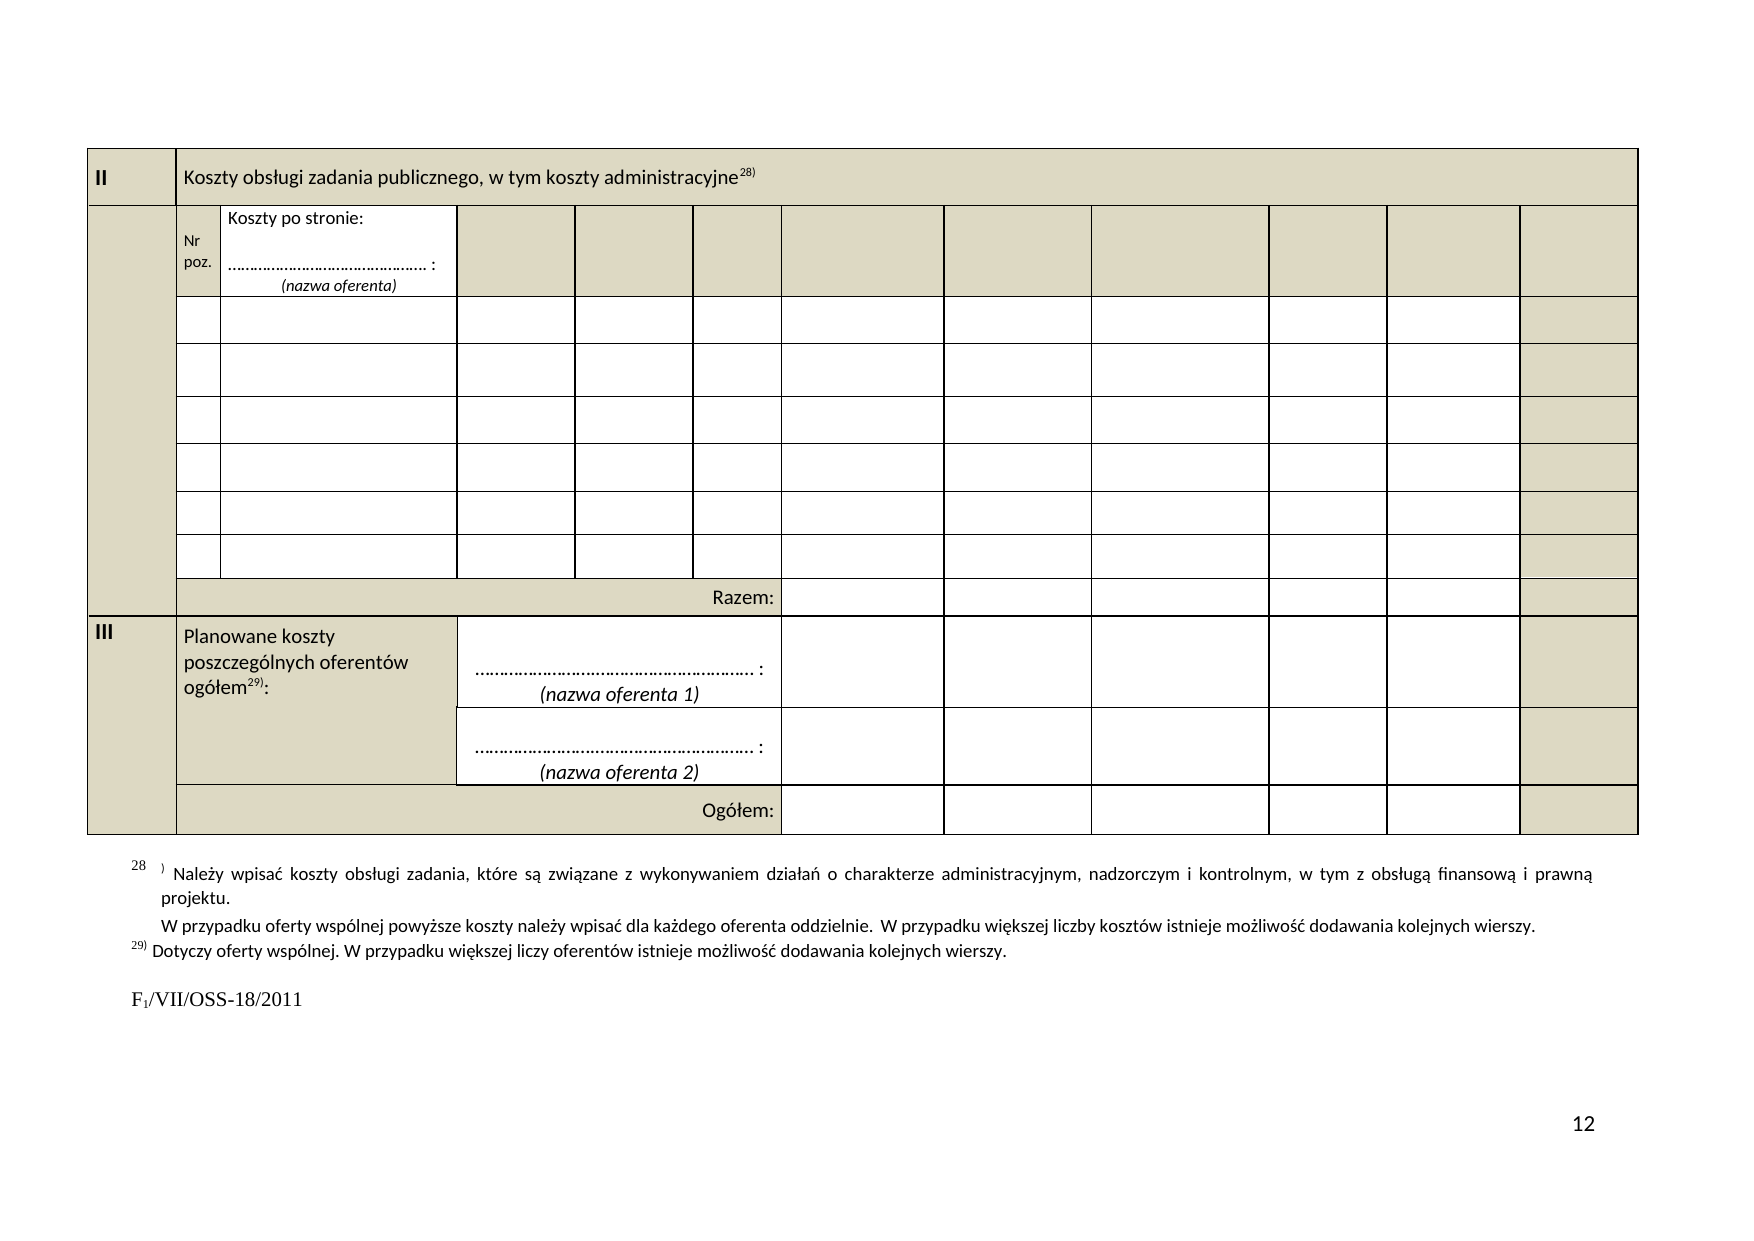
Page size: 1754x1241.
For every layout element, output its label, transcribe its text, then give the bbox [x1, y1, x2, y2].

table_cell [576, 397, 692, 443]
table_cell [945, 397, 1091, 443]
table_cell III [88, 616, 176, 784]
table_cell [945, 492, 1091, 534]
table_cell [1092, 535, 1268, 577]
table_cell [1092, 579, 1268, 615]
table_cell [782, 344, 943, 396]
table_cell [1388, 708, 1519, 784]
table_cell [1521, 708, 1637, 784]
table_cell [458, 344, 574, 396]
table_cell [694, 344, 781, 396]
table_cell [694, 297, 781, 343]
table_cell [458, 535, 574, 577]
table_cell [694, 206, 781, 296]
table_cell II [88, 149, 175, 205]
table_cell [1388, 535, 1519, 577]
table_cell [1270, 708, 1386, 784]
table_cell [1270, 297, 1386, 343]
table_cell Koszty obsługi zadania publicznego, w tym koszty administracyjne) [177, 149, 1637, 205]
table_cell [177, 344, 220, 396]
table_cell [782, 297, 943, 343]
table_cell [1270, 786, 1386, 834]
table_cell [221, 535, 456, 577]
table_cell [458, 492, 574, 534]
table_cell [1521, 492, 1637, 534]
table_cell Koszty po stronie: ………………………………………. : (nazwa oferenta) [221, 206, 456, 296]
table_cell [1388, 206, 1519, 296]
table_cell Razem: [177, 579, 781, 615]
table_cell [1388, 344, 1519, 396]
table_cell …………………….…………………………… : (nazwa oferenta 2) [457, 708, 781, 784]
table_cell [1521, 297, 1637, 343]
table_cell [576, 535, 692, 577]
table_cell [1270, 397, 1386, 443]
table_cell [1521, 206, 1637, 296]
table_cell [576, 492, 692, 534]
table_cell [1270, 344, 1386, 396]
table_cell [782, 397, 943, 443]
table_cell [576, 344, 692, 396]
table_cell [177, 397, 220, 443]
table_cell [1270, 617, 1386, 706]
table_cell [1388, 786, 1519, 834]
table_cell [177, 297, 220, 343]
table_cell [576, 444, 692, 491]
table_cell [945, 708, 1091, 784]
table_cell [1092, 617, 1268, 706]
table_cell [458, 206, 574, 296]
table_cell [177, 492, 220, 534]
table_cell [1270, 535, 1386, 577]
table_cell [945, 617, 1091, 706]
table_cell [88, 206, 176, 615]
table_cell [177, 706, 456, 784]
table_cell [1270, 492, 1386, 534]
table_cell [782, 708, 943, 784]
table_cell [782, 444, 943, 491]
table_cell [1521, 786, 1637, 834]
table_cell [945, 786, 1091, 834]
table_cell [1521, 344, 1637, 396]
table_cell [177, 444, 220, 491]
table_cell [1270, 444, 1386, 491]
table_cell [1388, 297, 1519, 343]
table_cell [449, 297, 456, 343]
table_cell [1092, 708, 1268, 784]
table_cell [945, 297, 1091, 343]
table_cell [694, 492, 781, 534]
table_cell [1092, 492, 1268, 534]
table_cell [458, 397, 574, 443]
table_cell [1388, 444, 1519, 491]
table_cell Ogółem: [177, 785, 781, 834]
table_cell [221, 444, 456, 491]
table_cell [177, 535, 220, 577]
table_cell Planowane koszty poszczególnych oferentów ogółem): [177, 617, 457, 706]
table_cell Nr poz. [177, 206, 220, 296]
table_cell [782, 617, 943, 706]
table_cell [1388, 397, 1519, 443]
table_cell [1092, 297, 1268, 343]
table_cell [221, 492, 456, 534]
table_cell [945, 344, 1091, 396]
table_cell [1388, 579, 1519, 615]
table_cell [694, 535, 781, 577]
table_cell [782, 492, 943, 534]
table_cell [945, 535, 1091, 577]
table_cell [1388, 617, 1519, 706]
table_cell [1270, 579, 1386, 615]
table_cell [782, 579, 943, 615]
table_cell [945, 579, 1091, 615]
table_cell [782, 786, 943, 834]
table_cell [221, 397, 228, 443]
table_cell [1521, 397, 1637, 443]
table_cell [449, 397, 456, 443]
table_cell [782, 535, 943, 577]
table_cell [88, 784, 176, 834]
table_cell [1092, 206, 1268, 296]
table_cell [221, 344, 456, 396]
table_cell [1092, 444, 1268, 491]
table_cell [945, 444, 1091, 491]
table_cell [782, 206, 943, 296]
table_cell [1388, 492, 1519, 534]
table_cell [1521, 579, 1637, 615]
table_cell …………………….…………………………… : (nazwa oferenta 1) [458, 617, 781, 706]
table_cell [1092, 344, 1268, 396]
table_cell [1092, 786, 1268, 834]
table_cell [576, 297, 692, 343]
table_cell [694, 397, 781, 443]
table_cell [1521, 444, 1637, 491]
table_cell [945, 206, 1091, 296]
table_cell [221, 297, 228, 343]
table_cell [458, 297, 574, 343]
table_cell [1270, 206, 1386, 296]
table_cell [458, 444, 574, 491]
table_cell [1521, 617, 1637, 706]
table_cell [694, 444, 781, 491]
table_cell [576, 206, 692, 296]
table_cell [1521, 535, 1637, 577]
table_cell [1092, 397, 1268, 443]
